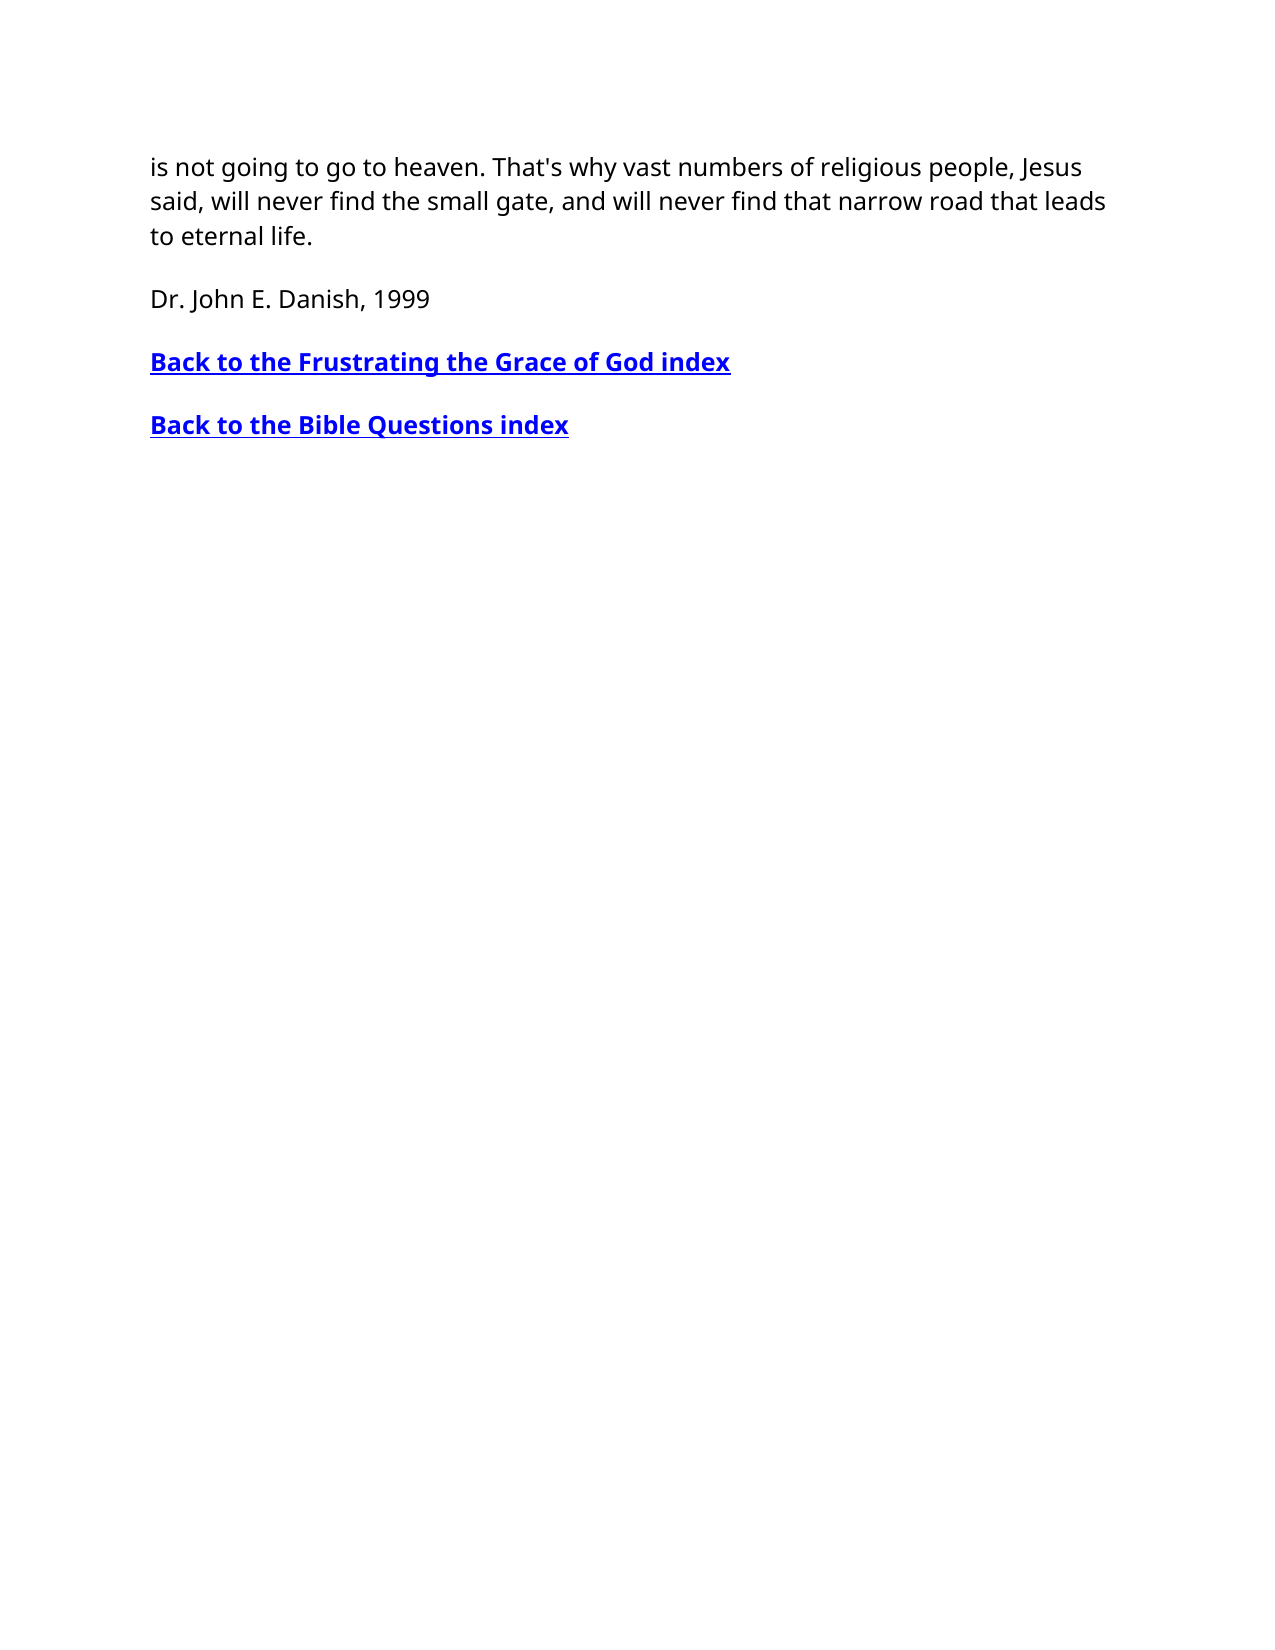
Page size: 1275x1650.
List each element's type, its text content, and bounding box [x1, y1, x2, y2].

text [150, 150, 1125, 252]
text Back to the Frustrating the Grace of God index [150, 344, 1125, 379]
text Back to the Bible Questions index [150, 408, 1125, 442]
text Dr. John E. Danish, 1999 [150, 281, 1125, 315]
